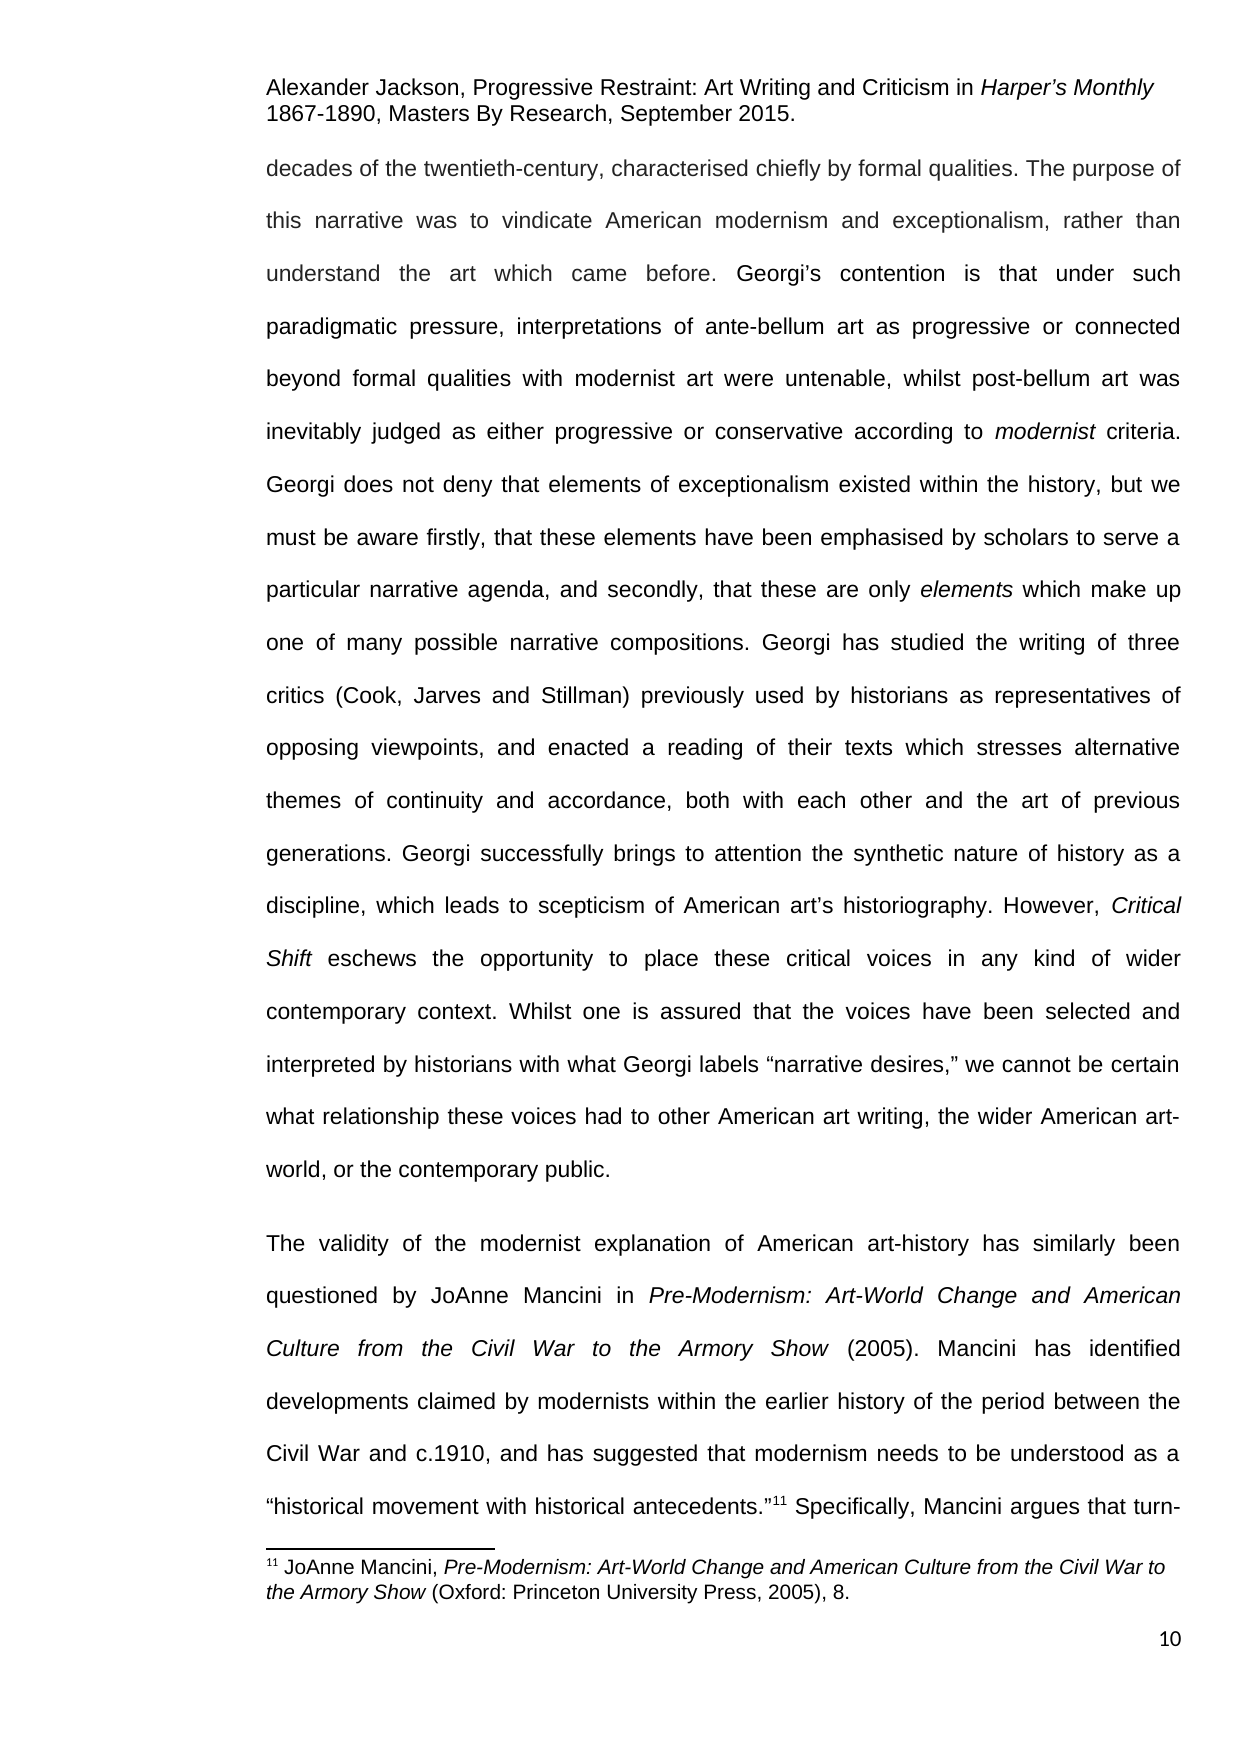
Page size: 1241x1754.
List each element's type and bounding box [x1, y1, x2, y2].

text [266, 1229, 1181, 1519]
text [266, 154, 1181, 1182]
